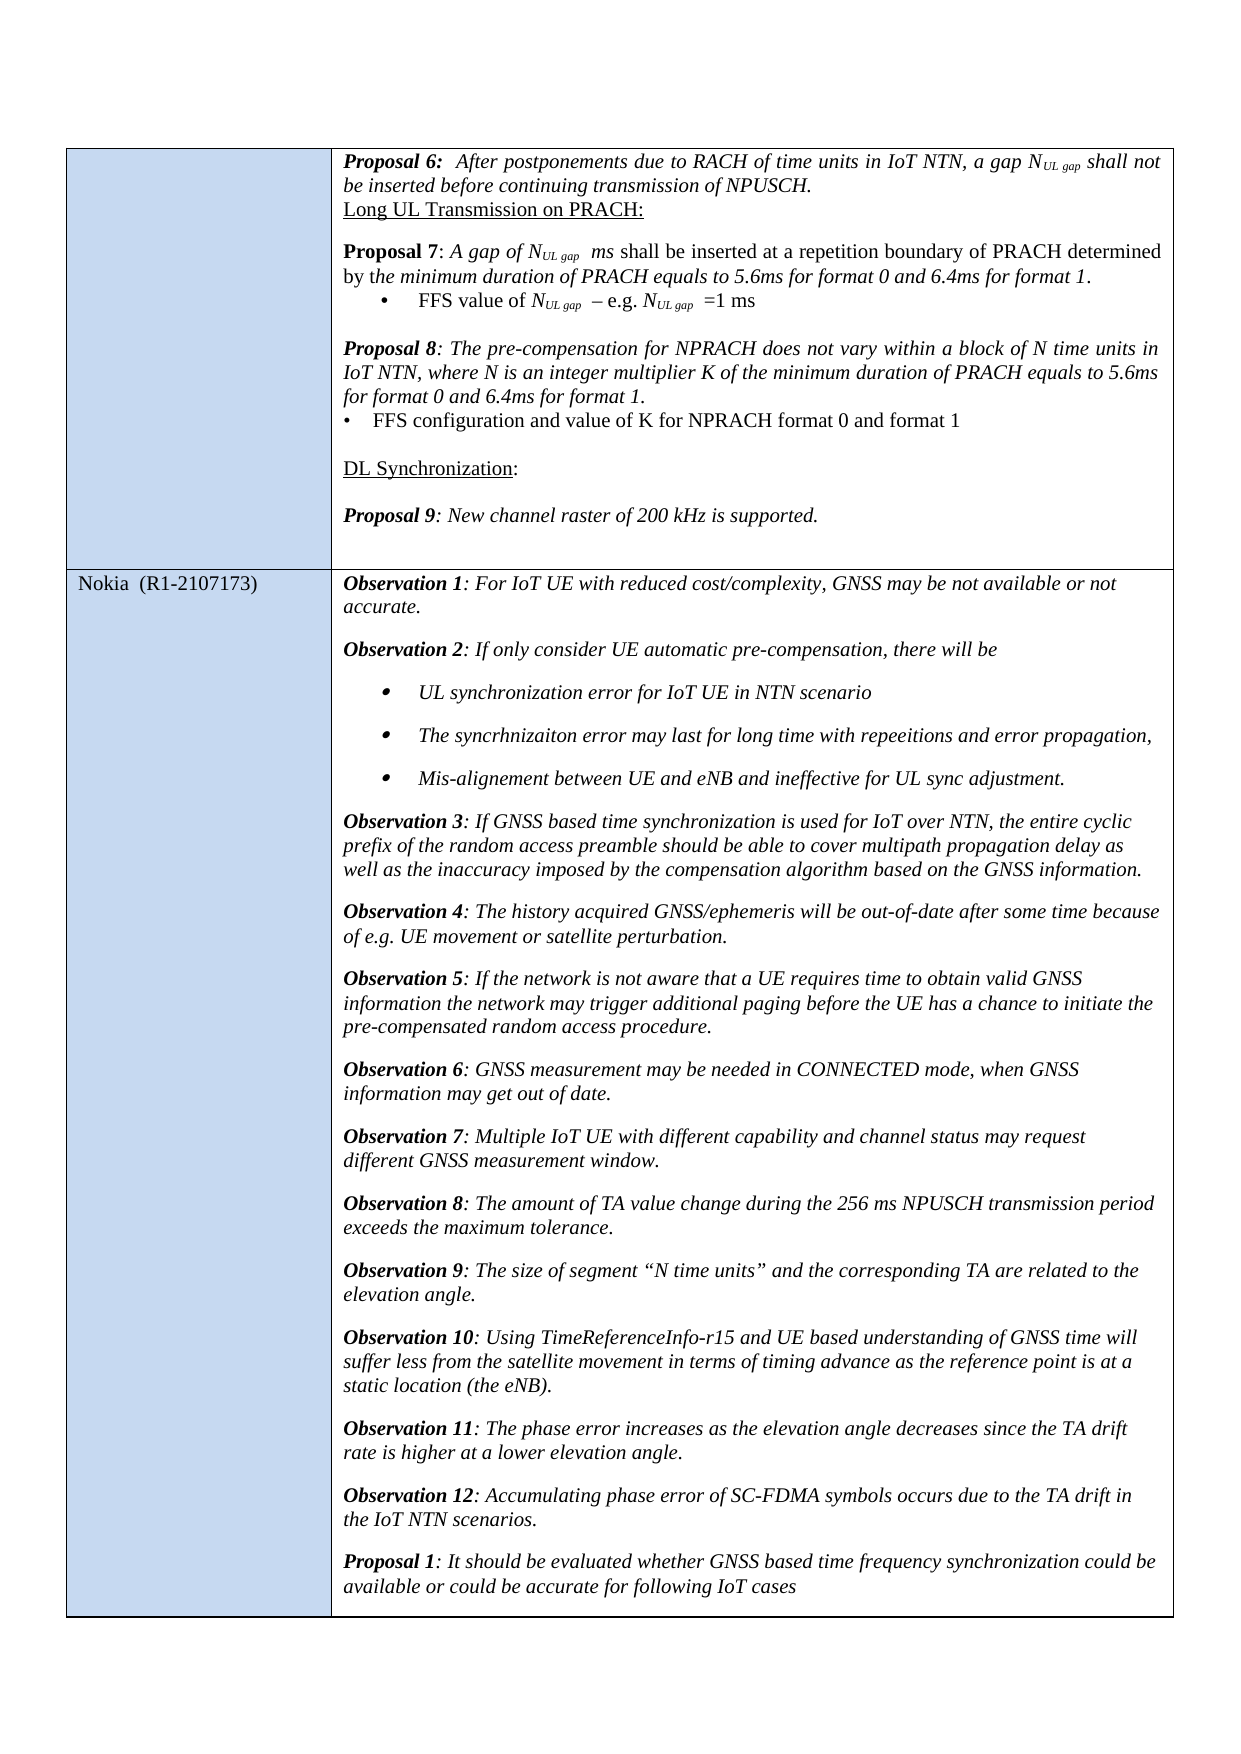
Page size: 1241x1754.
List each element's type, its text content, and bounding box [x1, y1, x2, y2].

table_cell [67, 149, 331, 569]
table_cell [332, 570, 1173, 1616]
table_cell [332, 149, 1173, 569]
table_cell Nokia (R1-2107173) [67, 570, 331, 1616]
